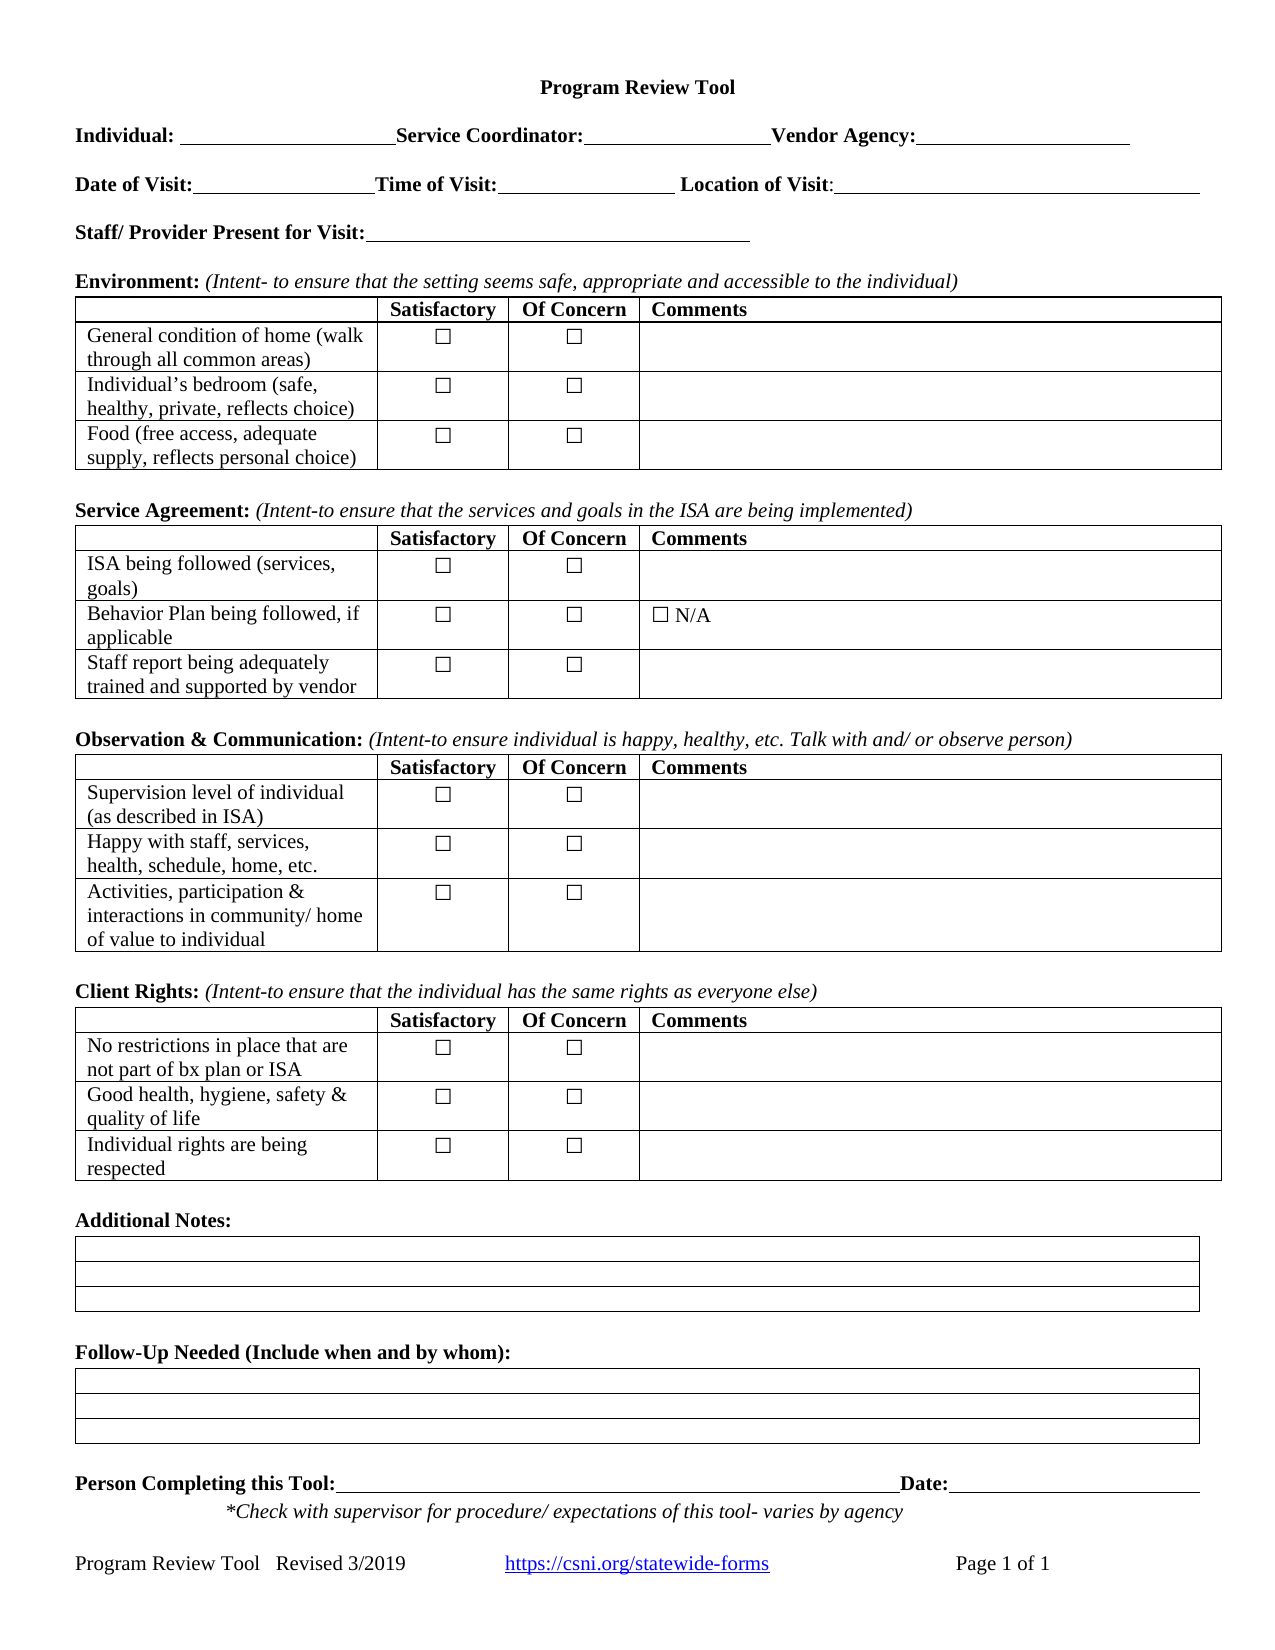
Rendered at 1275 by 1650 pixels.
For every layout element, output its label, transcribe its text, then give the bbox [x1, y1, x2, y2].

table_cell General condition of home (walk through all common areas) [76, 323, 377, 371]
table_header Satisfactory [378, 755, 508, 779]
text Additional Notes: [75, 1208, 1200, 1232]
text Date of Visit: Time of Visit: Location of Visit: [75, 172, 1200, 196]
table_header Of Concern [509, 526, 639, 550]
text Follow-Up Needed (Include when and by whom): [75, 1340, 1200, 1364]
text Person Completing this Tool: Date: [75, 1471, 1200, 1495]
table_header Comments [640, 1008, 1221, 1032]
table_header [76, 755, 377, 779]
table_cell Individual’s bedroom (safe, healthy, private, reflects choice) [76, 372, 377, 420]
table_header Satisfactory [378, 1008, 508, 1032]
text Program Review Tool [75, 75, 1200, 99]
table_cell N/A [640, 601, 1221, 649]
table_header Satisfactory [378, 298, 508, 321]
table_cell [640, 1082, 1221, 1130]
table_cell ISA being followed (services, goals) [76, 551, 377, 599]
table_header [76, 1008, 377, 1032]
table_cell Behavior Plan being followed, if applicable [76, 601, 377, 649]
table_cell [640, 323, 1221, 371]
table_cell [76, 1287, 1199, 1311]
table_cell [640, 780, 1221, 828]
table_header Of Concern [509, 755, 639, 779]
table_cell [76, 1419, 1199, 1443]
table_header [76, 526, 377, 550]
table_cell [640, 1131, 1221, 1179]
table_header [76, 298, 377, 321]
text Observation & Communication: (Intent-to ensure individual is happy, healthy, etc. Talk with and/ or observe person) [75, 726, 1200, 751]
text Client Rights: (Intent-to ensure that the individual has the same rights as everyone else) [75, 979, 1200, 1003]
table_header Comments [640, 755, 1221, 779]
table_cell [640, 421, 1221, 469]
table_cell [640, 879, 1221, 951]
table_header Of Concern [509, 298, 639, 321]
table_header [76, 1369, 1199, 1392]
table_cell [76, 1262, 1199, 1286]
text Staff/ Provider Present for Visit: [75, 220, 1200, 244]
table_cell No restrictions in place that are not part of bx plan or ISA [76, 1033, 377, 1081]
text Individual: Service Coordinator: Vendor Agency: [75, 123, 1200, 147]
table_header Satisfactory [378, 526, 508, 550]
table_cell [640, 650, 1221, 698]
table_cell Individual rights are being respected [76, 1131, 377, 1179]
table_cell [640, 829, 1221, 877]
table_cell Activities, participation & interactions in community/ home of value to individual [76, 879, 377, 951]
table_cell [640, 372, 1221, 420]
table_cell [640, 1033, 1221, 1081]
table_cell Happy with staff, services, health, schedule, home, etc. [76, 829, 377, 877]
table_header Comments [640, 526, 1221, 550]
text *Check with supervisor for procedure/ expectations of this tool- varies by agency [150, 1499, 1200, 1523]
table_cell [76, 1394, 1199, 1418]
table_cell Supervision level of individual (as described in ISA) [76, 780, 377, 828]
table_cell [640, 551, 1221, 599]
table_cell Good health, hygiene, safety & quality of life [76, 1082, 377, 1130]
text Service Agreement: (Intent-to ensure that the services and goals in the ISA are being implemented) [75, 498, 1200, 522]
table_cell Staff report being adequately trained and supported by vendor [76, 650, 377, 698]
table_header Comments [640, 298, 1221, 321]
text Environment: (Intent- to ensure that the setting seems safe, appropriate and accessible to the individual) [75, 269, 1200, 293]
table_header Of Concern [509, 1008, 639, 1032]
table_header [76, 1237, 1199, 1261]
table_cell Food (free access, adequate supply, reflects personal choice) [76, 421, 377, 469]
